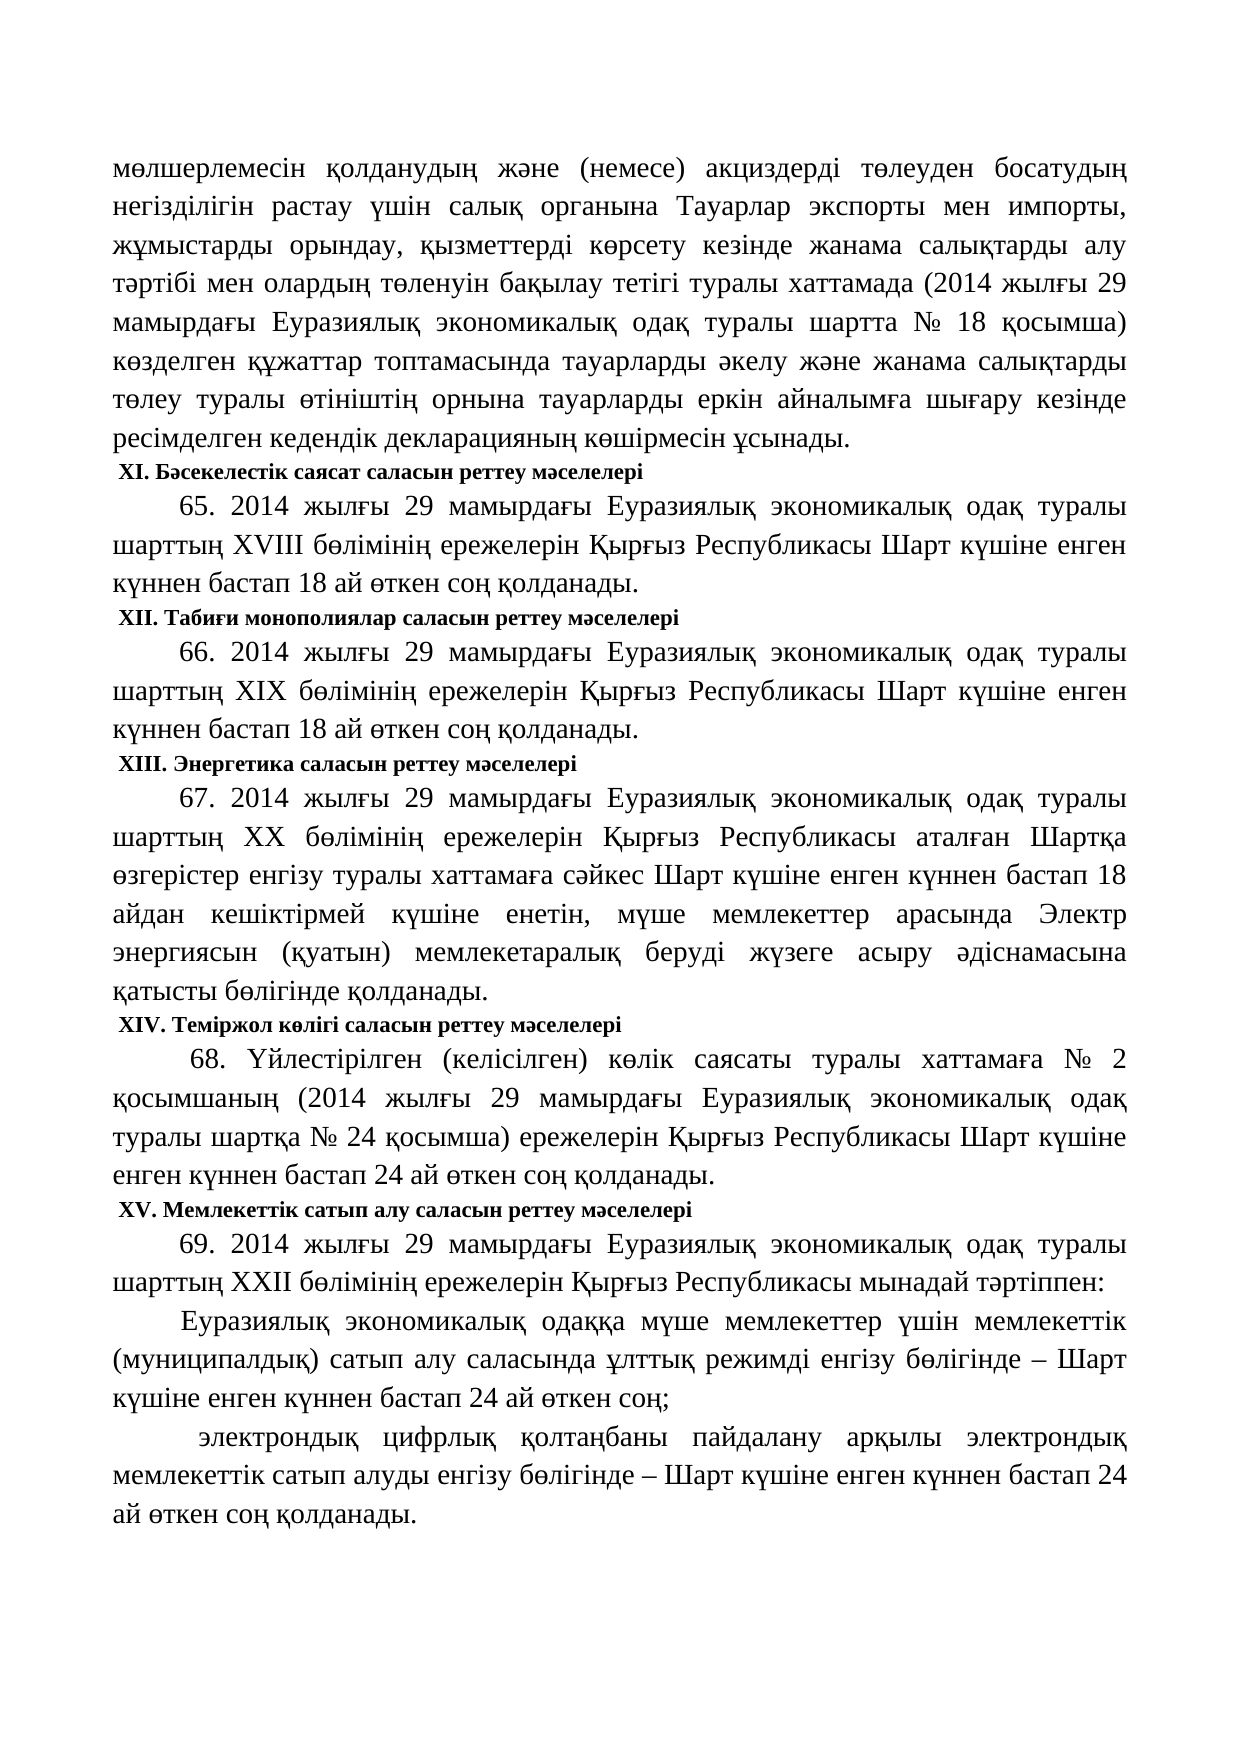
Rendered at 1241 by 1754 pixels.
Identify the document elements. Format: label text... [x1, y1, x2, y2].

text Еуразиялық экономикалық одаққа мүше мемлекеттер үшін мемлекеттік (муниципалдық) сатып алу саласында ұлттық режимді енгізу бөлігінде – Шарт күшіне енген күннен бастап 24 ай өткен соң; [112, 1303, 1128, 1414]
text XIV. Теміржол көлігі саласын реттеу мәселелері [112, 1011, 1128, 1038]
text 69. 2014 жылғы 29 мамырдағы Еуразиялық экономикалық одақ туралы шарттың XXII бөлімінің ережелерін Қырғыз Республикасы мынадай тәртіппен: [112, 1226, 1128, 1298]
text XV. Мемлекеттік сатып алу саласын реттеу мәселелері [112, 1196, 1128, 1222]
text электрондық цифрлық қолтаңбаны пайдалану арқылы электрондық мемлекеттік сатып алуды енгізу бөлігінде – Шарт күшіне енген күннен бастап 24 ай өткен соң қолданады. [112, 1419, 1128, 1529]
text 68. Үйлестірілген (келісілген) көлік саясаты туралы хаттамаға № 2 қосымшаның (2014 жылғы 29 мамырдағы Еуразиялық экономикалық одақ туралы шартқа № 24 қосымша) ережелерін Қырғыз Республикасы Шарт күшіне енген күннен бастап 24 ай өткен соң қолданады. [112, 1042, 1128, 1191]
text 65. 2014 жылғы 29 мамырдағы Еуразиялық экономикалық одақ туралы шарттың XVIII бөлімінің ережелерін Қырғыз Республикасы Шарт күшіне енген күннен бастап 18 ай өткен соң қолданады. [112, 488, 1128, 599]
text 66. 2014 жылғы 29 мамырдағы Еуразиялық экономикалық одақ туралы шарттың XIX бөлімінің ережелерін Қырғыз Республикасы Шарт күшіне енген күннен бастап 18 ай өткен соң қолданады. [112, 634, 1128, 745]
text XIII. Энергетика саласын реттеу мәселелері [112, 750, 1128, 776]
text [112, 150, 1128, 453]
text XII. Табиғи монополиялар саласын реттеу мәселелері [112, 604, 1128, 631]
text 67. 2014 жылғы 29 мамырдағы Еуразиялық экономикалық одақ туралы шарттың ХХ бөлімінің ережелерін Қырғыз Республикасы аталған Шартқа өзгерістер енгізу туралы хаттамаға сәйкес Шарт күшіне енген күннен бастап 18 айдан кешіктірмей күшіне енетін, мүше мемлекеттер арасында Электр энергиясын (қуатын) мемлекетаралық беруді жүзеге асыру әдіснамасына қатысты бөлігінде қолданады. [112, 780, 1128, 1006]
text XI. Бәсекелестік саясат саласын реттеу мәселелері [112, 458, 1128, 485]
